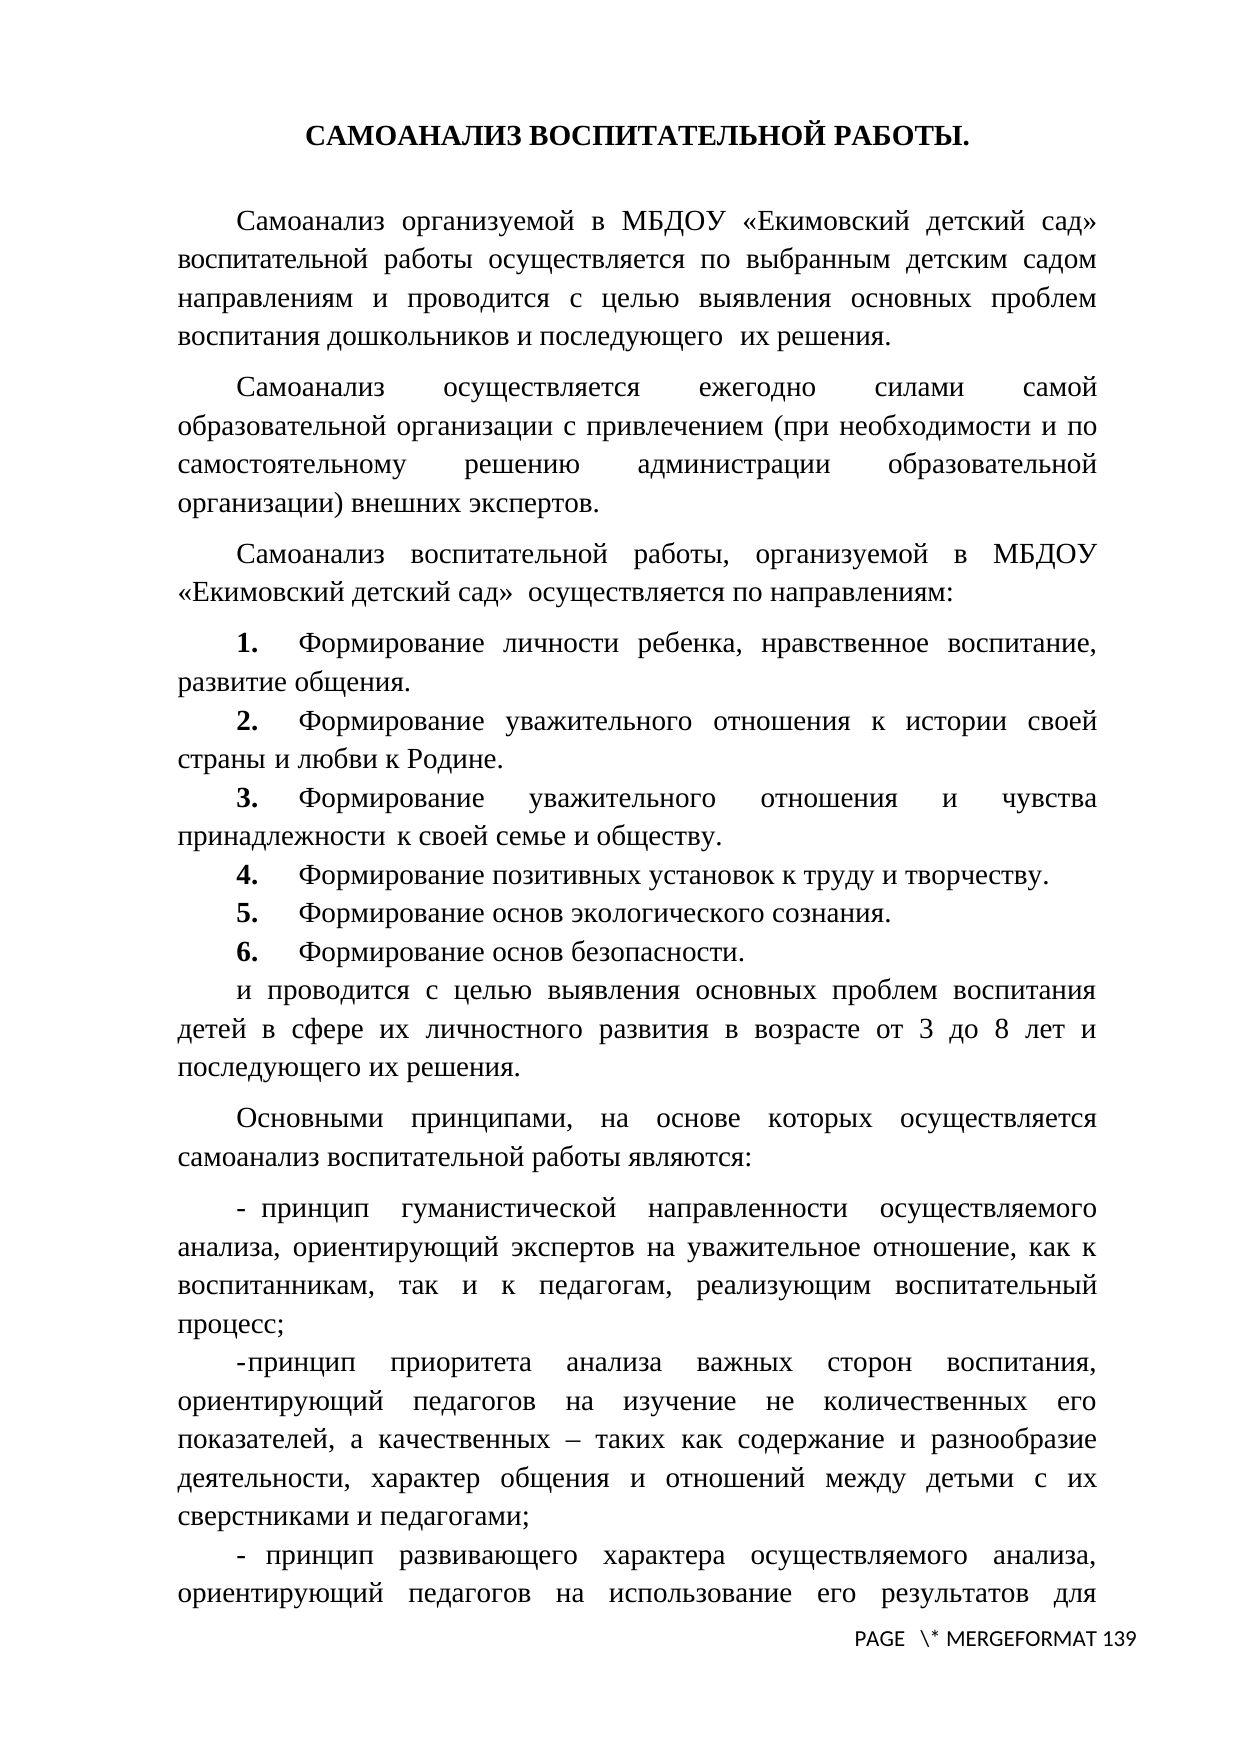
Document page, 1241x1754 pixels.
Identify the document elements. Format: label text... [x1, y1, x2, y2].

list принцип приоритета анализа важных сторон воспитания, ориентирующий педагогов на изучение не количественных его показателей, а качественных – таких как содержание и разнообразие деятельности, характер общения и отношений между детьми с их сверстниками и педагогами; [177, 1344, 1097, 1532]
list принцип гуманистической направленности осуществляемого анализа, ориентирующий экспертов на уважительное отношение, как к воспитанникам, так и к педагогам, реализующим воспитательный процесс; [177, 1190, 1097, 1339]
text Самоанализ воспитательной работы, организуемой в МБДОУ «Екимовский детский сад» осуществляется по направлениям: [177, 536, 1097, 608]
text Основными принципами, на основе которых осуществляется самоанализ воспитательной работы являются: [177, 1101, 1097, 1173]
list Формирование уважительного отношения к истории своей страны и любви к Родине. [177, 703, 1097, 775]
list Формирование личности ребенка, нравственное воспитание, развитие общения. [177, 626, 1097, 698]
list Формирование позитивных установок к труду и творчеству. [177, 857, 1097, 890]
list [177, 1537, 1097, 1609]
list Формирование основ безопасности. [177, 934, 1097, 967]
list Формирование уважительного отношения и чувства принадлежности к своей семье и обществу. [177, 780, 1097, 852]
text Самоанализ осуществляется ежегодно силами самой образовательной организации с привлечением (при необходимости и по самостоятельному решению администрации образовательной организации) внешних экспертов. [177, 369, 1097, 518]
text и проводится с целью выявления основных проблем воспитания детей в сфере их личностного развития в возрасте от 3 до 8 лет и последующего их решения. [177, 972, 1097, 1083]
text Самоанализ организуемой в МБДОУ «Екимовский детский сад» воспитательной работы осуществляется по выбранным детским садом направлениям и проводится с целью выявления основных проблем воспитания дошкольников и последующего их решения. [177, 203, 1097, 352]
list Формирование основ экологического сознания. [177, 895, 1097, 929]
subtitle САМОАНАЛИЗ ВОСПИТАТЕЛЬНОЙ РАБОТЫ. [177, 118, 1097, 152]
